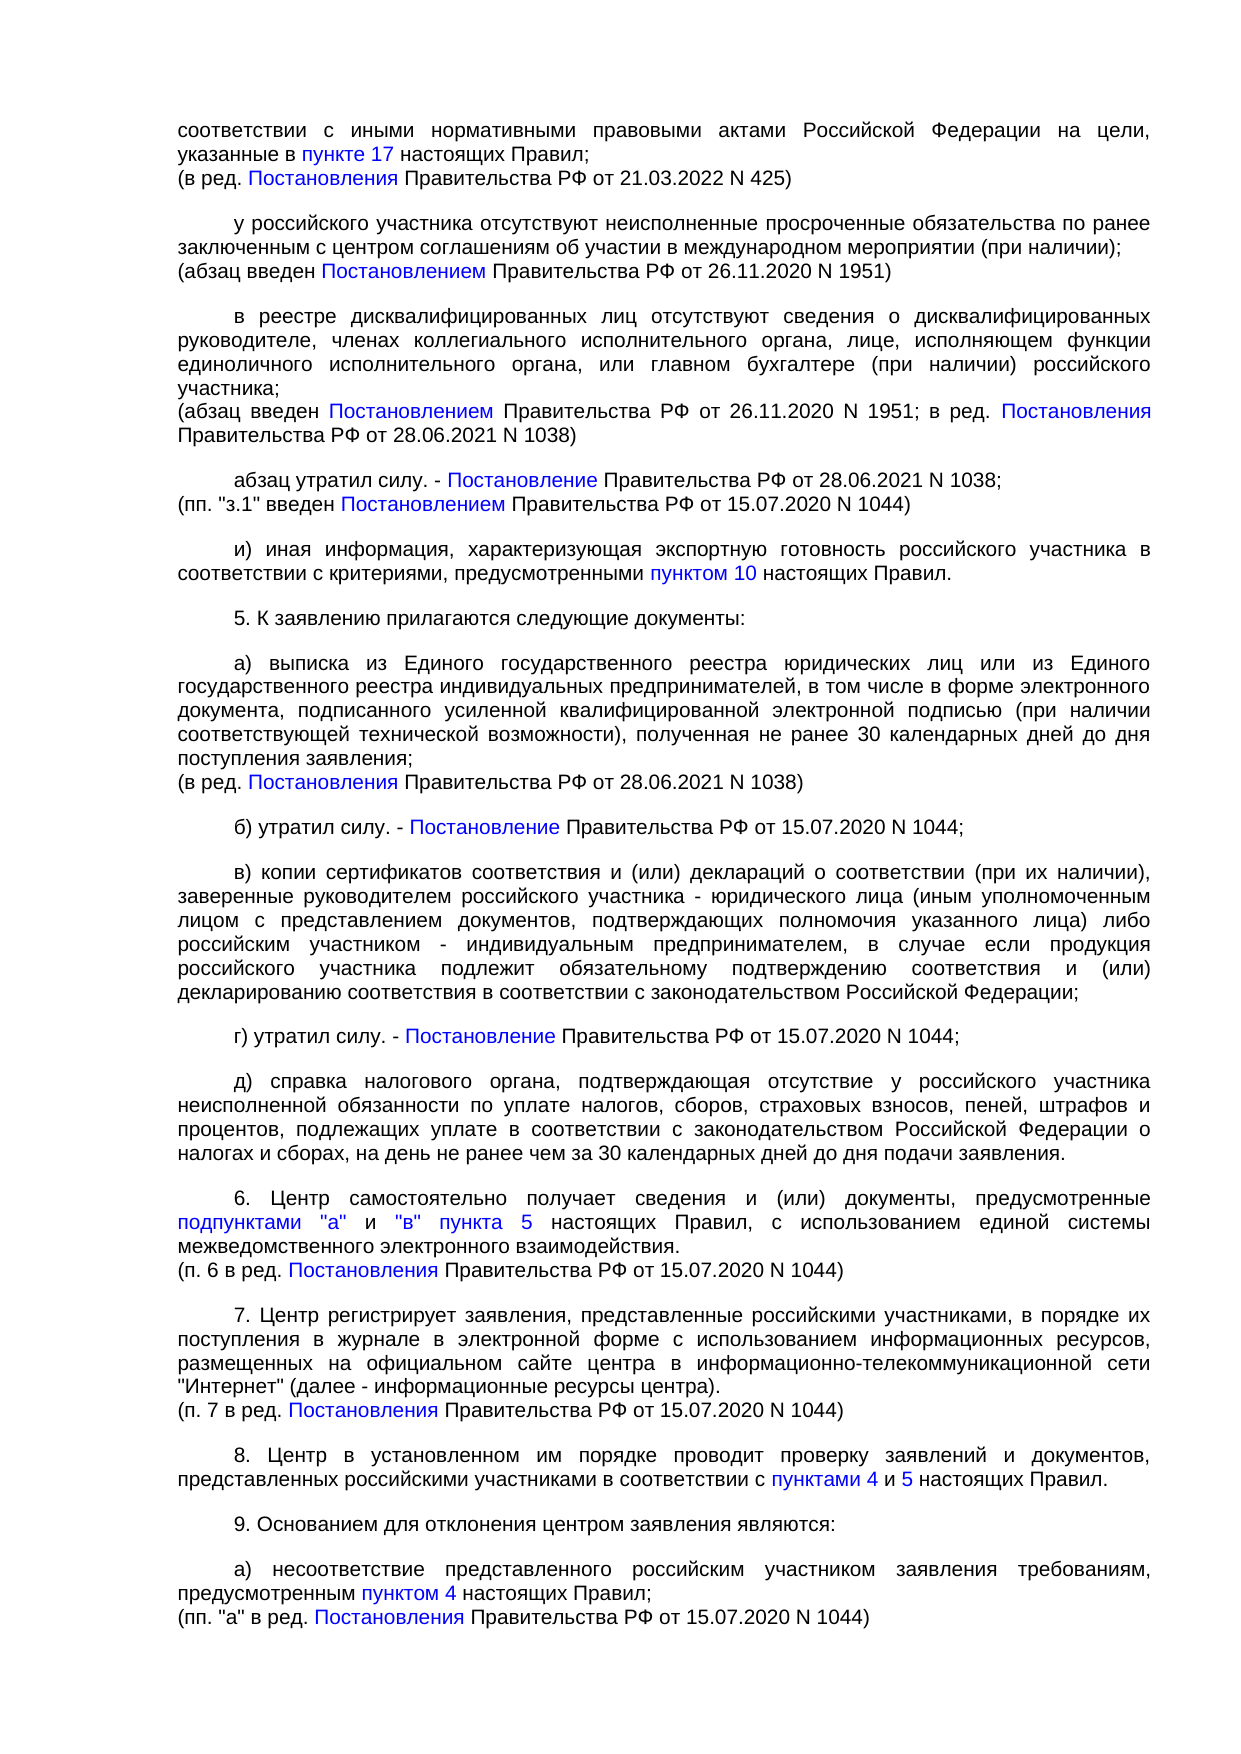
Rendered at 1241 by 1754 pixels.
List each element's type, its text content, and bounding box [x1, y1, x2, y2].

text (пп. "з.1" введен Постановлением Правительства РФ от 15.07.2020 N 1044) [177, 492, 1152, 516]
text (в ред. Постановления Правительства РФ от 28.06.2021 N 1038) [177, 770, 1152, 794]
text (п. 7 в ред. Постановления Правительства РФ от 15.07.2020 N 1044) [177, 1398, 1152, 1422]
text б) утратил силу. - Постановление Правительства РФ от 15.07.2020 N 1044; [177, 815, 1152, 839]
text д) справка налогового органа, подтверждающая отсутствие у российского участника неисполненной обязанности по уплате налогов, сборов, страховых взносов, пеней, штрафов и процентов, подлежащих уплате в соответствии с законодательством Российской Федерации о налогах и сборах, на день не ранее чем за 30 календарных дней до дня подачи заявления. [177, 1069, 1152, 1165]
text 9. Основанием для отклонения центром заявления являются: [177, 1512, 1152, 1536]
text г) утратил силу. - Постановление Правительства РФ от 15.07.2020 N 1044; [177, 1024, 1152, 1048]
text а) выписка из Единого государственного реестра юридических лиц или из Единого государственного реестра индивидуальных предпринимателей, в том числе в форме электронного документа, подписанного усиленной квалифицированной электронной подписью (при наличии соответствующей технической возможности), полученная не ранее 30 календарных дней до дня поступления заявления; [177, 650, 1152, 770]
text и) иная информация, характеризующая экспортную готовность российского участника в соответствии с критериями, предусмотренными пунктом 10 настоящих Правил. [177, 537, 1152, 585]
text (в ред. Постановления Правительства РФ от 21.03.2022 N 425) [177, 166, 1152, 190]
text в реестре дисквалифицированных лиц отсутствуют сведения о дисквалифицированных руководителе, членах коллегиального исполнительного органа, лице, исполняющем функции единоличного исполнительного органа, или главном бухгалтере (при наличии) российского участника; [177, 303, 1152, 399]
text 7. Центр регистрирует заявления, представленные российскими участниками, в порядке их поступления в журнале в электронной форме с использованием информационных ресурсов, размещенных на официальном сайте центра в информационно-телекоммуникационной сети "Интернет" (далее - информационные ресурсы центра). [177, 1302, 1152, 1398]
text 5. К заявлению прилагаются следующие документы: [177, 606, 1152, 629]
text (п. 6 в ред. Постановления Правительства РФ от 15.07.2020 N 1044) [177, 1258, 1152, 1282]
text абзац утратил силу. - Постановление Правительства РФ от 28.06.2021 N 1038; [177, 468, 1152, 492]
text (абзац введен Постановлением Правительства РФ от 26.11.2020 N 1951) [177, 259, 1152, 283]
text в) копии сертификатов соответствия и (или) деклараций о соответствии (при их наличии), заверенные руководителем российского участника - юридического лица (иным уполномоченным лицом с представлением документов, подтверждающих полномочия указанного лица) либо российским участником - индивидуальным предпринимателем, в случае если продукция российского участника подлежит обязательному подтверждению соответствия и (или) декларированию соответствия в соответствии с законодательством Российской Федерации; [177, 860, 1152, 1003]
text 8. Центр в установленном им порядке проводит проверку заявлений и документов, представленных российскими участниками в соответствии с пунктами 4 и 5 настоящих Правил. [177, 1443, 1152, 1491]
text а) несоответствие представленного российским участником заявления требованиям, предусмотренным пунктом 4 настоящих Правил; [177, 1557, 1152, 1604]
text 6. Центр самостоятельно получает сведения и (или) документы, предусмотренные подпунктами "а" и "в" пункта 5 настоящих Правил, с использованием единой системы межведомственного электронного взаимодействия. [177, 1186, 1152, 1258]
text (абзац введен Постановлением Правительства РФ от 26.11.2020 N 1951; в ред. Постановления Правительства РФ от 28.06.2021 N 1038) [177, 399, 1152, 447]
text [177, 118, 1152, 166]
text (пп. "а" в ред. Постановления Правительства РФ от 15.07.2020 N 1044) [177, 1604, 1152, 1628]
text у российского участника отсутствуют неисполненные просроченные обязательства по ранее заключенным с центром соглашениям об участии в международном мероприятии (при наличии); [177, 211, 1152, 259]
